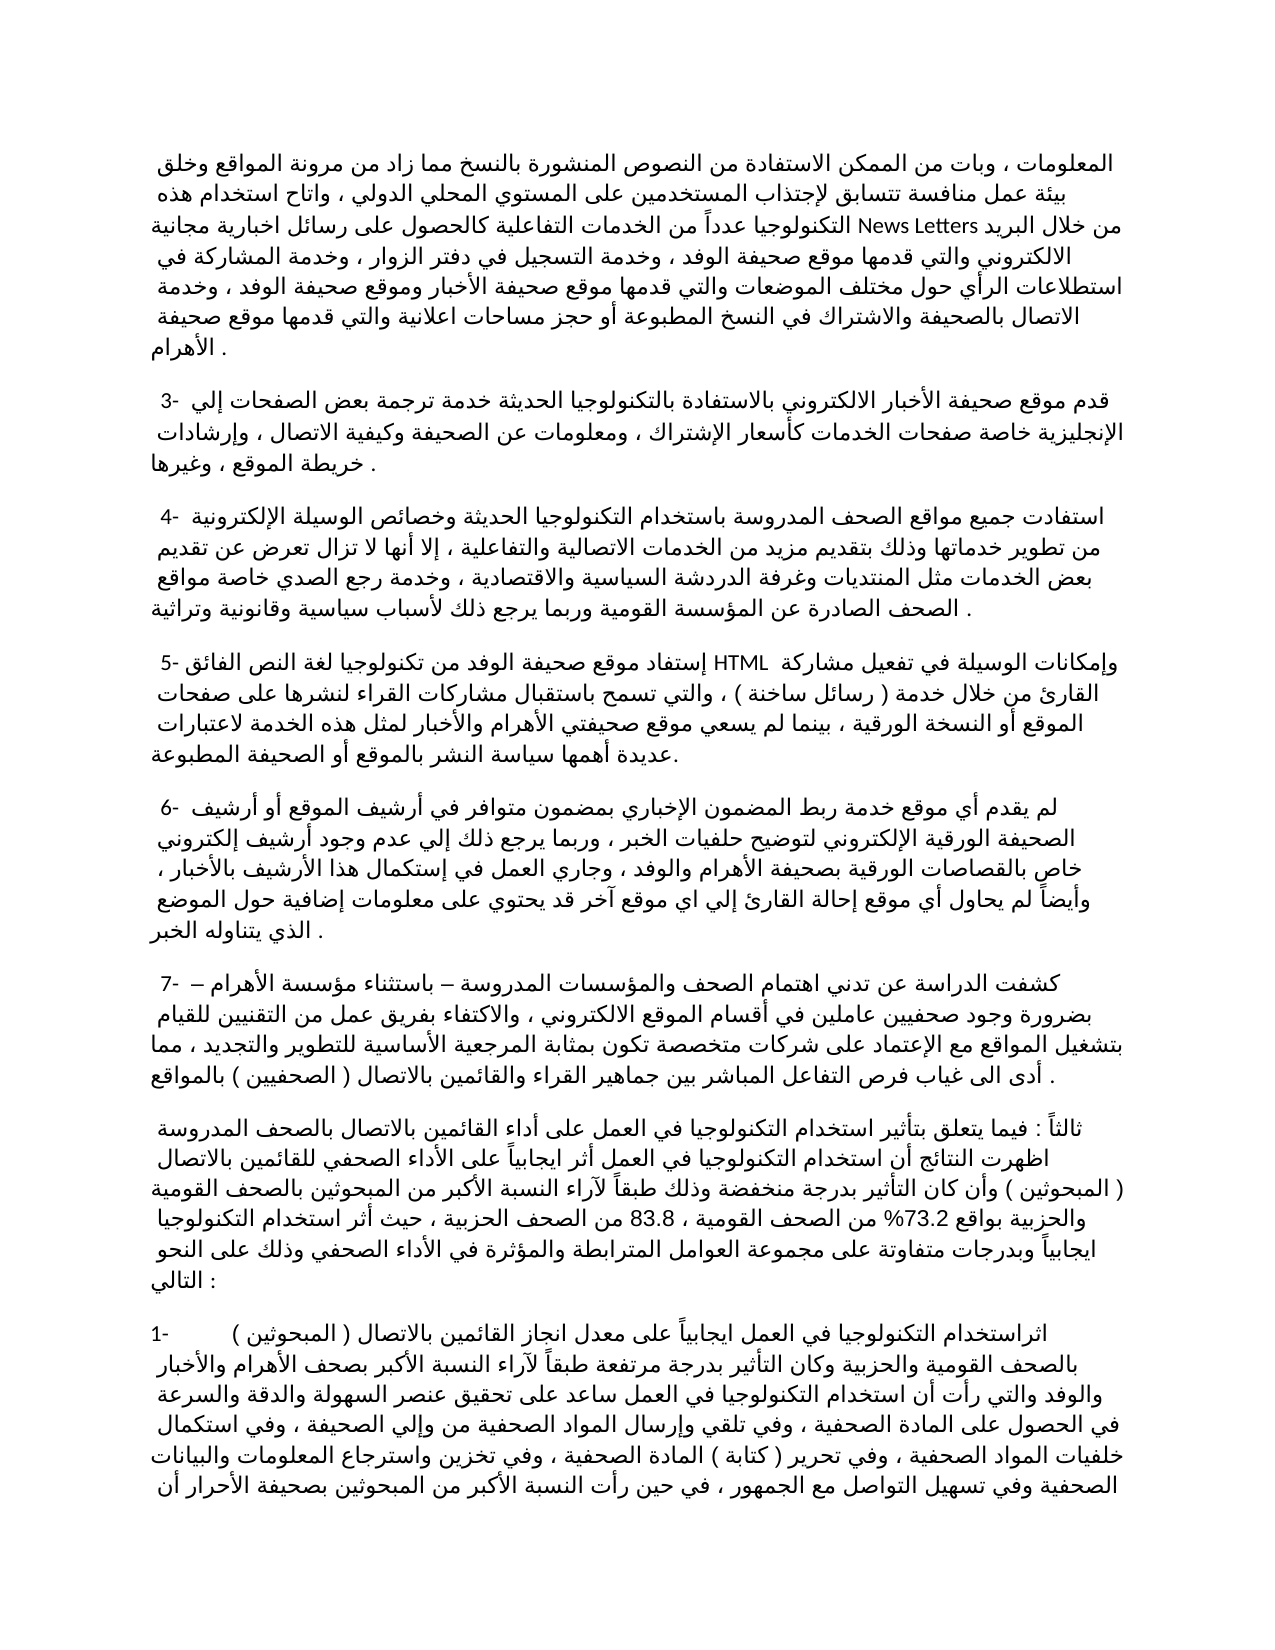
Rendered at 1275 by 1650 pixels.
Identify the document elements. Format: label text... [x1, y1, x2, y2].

text ثالثاً : فيما يتعلق بتأثير استخدام التكنولوجيا في العمل على أداء القائمين بالاتصال بالصحف المدروسة اظهرت النتائج أن استخدام التكنولوجيا في العمل أثر ايجابياً على الأداء الصحفي للقائمين بالاتصال ( المبحوثين ) وأن كان التأثير بدرجة منخفضة وذلك طبقاً لآراء النسبة الأكبر من المبحوثين بالصحف القومية والحزبية بواقع 73.2% من الصحف القومية ، 83.8 من الصحف الحزبية ، حيث أثر استخدام التكنولوجيا ايجابياً وبدرجات متفاوتة على مجموعة العوامل المترابطة والمؤثرة في الأداء الصحفي وذلك على النحو التالي : [150, 1115, 1125, 1294]
text 3- قدم موقع صحيفة الأخبار الالكتروني بالاستفادة بالتكنولوجيا الحديثة خدمة ترجمة بعض الصفحات إلي الإنجليزية خاصة صفحات الخدمات كأسعار الإشتراك ، ومعلومات عن الصحيفة وكيفية الاتصال ، وإرشادات خريطة الموقع ، وغيرها . [150, 387, 1125, 477]
text 6- لم يقدم أي موقع خدمة ربط المضمون الإخباري بمضمون متوافر في أرشيف الموقع أو أرشيف الصحيفة الورقية الإلكتروني لتوضيح حلفيات الخبر ، وربما يرجع ذلك إلي عدم وجود أرشيف إلكتروني خاص بالقصاصات الورقية بصحيفة الأهرام والوفد ، وجاري العمل في إستكمال هذا الأرشيف بالأخبار ، وأيضاً لم يحاول أي موقع إحالة القارئ إلي اي موقع آخر قد يحتوي على معلومات إضافية حول الموضع الذي يتناوله الخبر . [150, 793, 1125, 944]
text 4- استفادت جميع مواقع الصحف المدروسة باستخدام التكنولوجيا الحديثة وخصائص الوسيلة الإلكترونية من تطوير خدماتها وذلك بتقديم مزيد من الخدمات الاتصالية والتفاعلية ، إلا أنها لا تزال تعرض عن تقديم بعض الخدمات مثل المنتديات وغرفة الدردشة السياسية والاقتصادية ، وخدمة رجع الصدي خاصة مواقع الصحف الصادرة عن المؤسسة القومية وربما يرجع ذلك لأسباب سياسية وقانونية وتراثية . [150, 502, 1125, 623]
text 5- إستفاد موقع صحيفة الوفد من تكنولوجيا لغة النص الفائق HTML وإمكانات الوسيلة في تفعيل مشاركة القارئ من خلال خدمة ( رسائل ساخنة ) ، والتي تسمح باستقبال مشاركات القراء لنشرها على صفحات الموقع أو النسخة الورقية ، بينما لم يسعي موقع صحيفتي الأهرام والأخبار لمثل هذه الخدمة لاعتبارات عديدة أهمها سياسة النشر بالموقع أو الصحيفة المطبوعة. [150, 648, 1125, 768]
text 7- كشفت الدراسة عن تدني اهتمام الصحف والمؤسسات المدروسة – باستثناء مؤسسة الأهرام – بضرورة وجود صحفيين عاملين في أقسام الموقع الالكتروني ، والاكتفاء بفريق عمل من التقنيين للقيام بتشغيل المواقع مع الإعتماد على شركات متخصصة تكون بمثابة المرجعية الأساسية للتطوير والتجديد ، مما أدى الى غياب فرص التفاعل المباشر بين جماهير القراء والقائمين بالاتصال ( الصحفيين ) بالمواقع . [150, 969, 1125, 1090]
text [150, 1319, 1125, 1498]
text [150, 150, 1125, 362]
